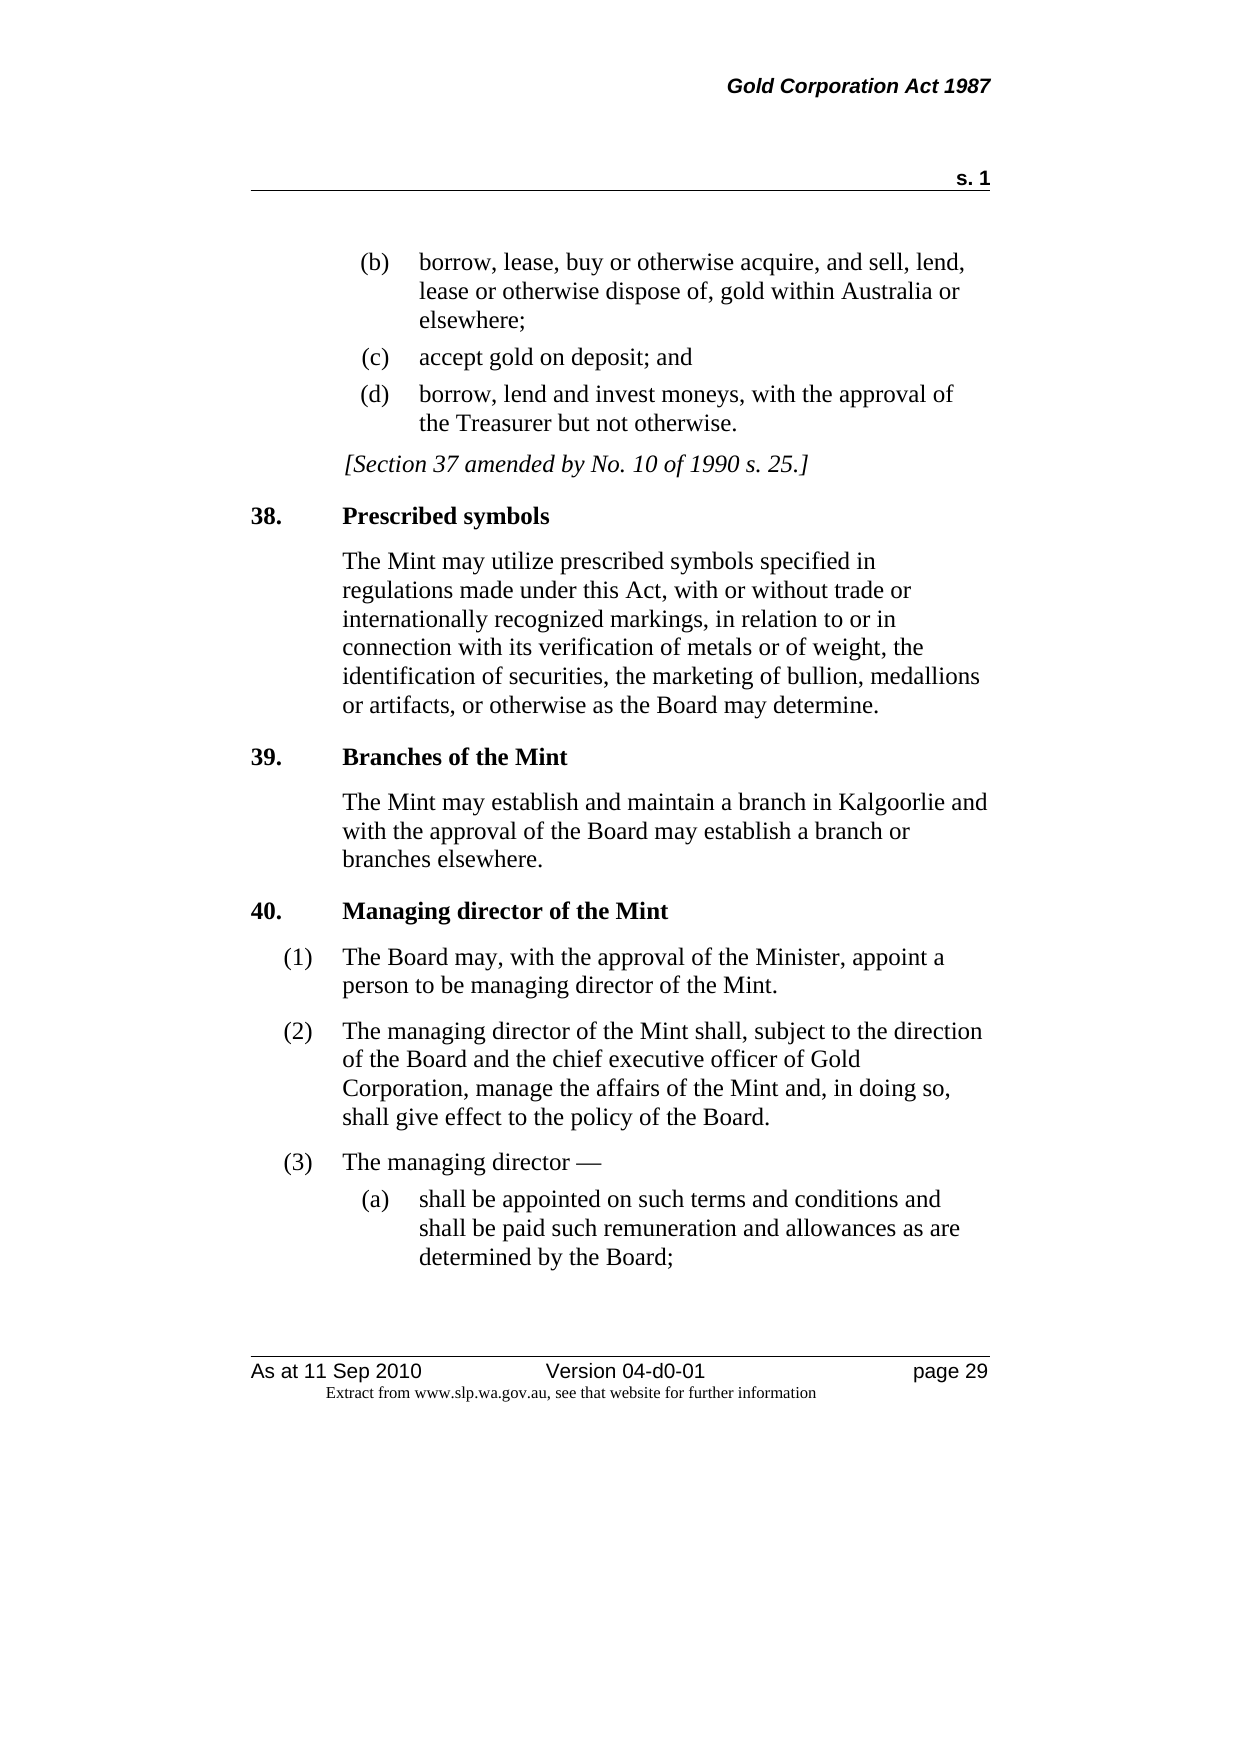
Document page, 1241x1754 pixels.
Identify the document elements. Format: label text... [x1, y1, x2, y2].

subtitle 38. Prescribed symbols [251, 501, 990, 529]
text (3) The managing director — [251, 1147, 990, 1176]
text (2) The managing director of the Mint shall, subject to the direction of the Board and the chief executive officer of Gold Corporation, manage the affairs of the Mint and, in doing so, shall give effect to the policy of the Board. [251, 1016, 990, 1131]
subtitle 40. Managing director of the Mint [251, 896, 990, 925]
subtitle 39. Branches of the Mint [251, 742, 990, 770]
text (c) accept gold on deposit; and [251, 342, 990, 371]
text The Mint may utilize prescribed symbols specified in regulations made under this Act, with or without trade or internationally recognized markings, in relation to or in connection with its verification of metals or of weight, the identification of securities, the marketing of bullion, medallions or artifacts, or otherwise as the Board may determine. [251, 546, 990, 719]
text (a) shall be appointed on such terms and conditions and shall be paid such remuneration and allowances as are determined by the Board; [251, 1184, 990, 1271]
text (1) The Board may, with the approval of the Minister, appoint a person to be managing director of the Mint. [251, 942, 990, 999]
text The Mint may establish and maintain a branch in Kalgoorlie and with the approval of the Board may establish a branch or branches elsewhere. [251, 787, 990, 873]
text (b) borrow, lease, buy or otherwise acquire, and sell, lend, lease or otherwise dispose of, gold within Australia or elsewhere; [251, 247, 990, 334]
text (d) borrow, lend and invest moneys, with the approval of the Treasurer but not otherwise. [251, 379, 990, 437]
text [Section 37 amended by No. 10 of 1990 s. 25.] [251, 449, 990, 478]
